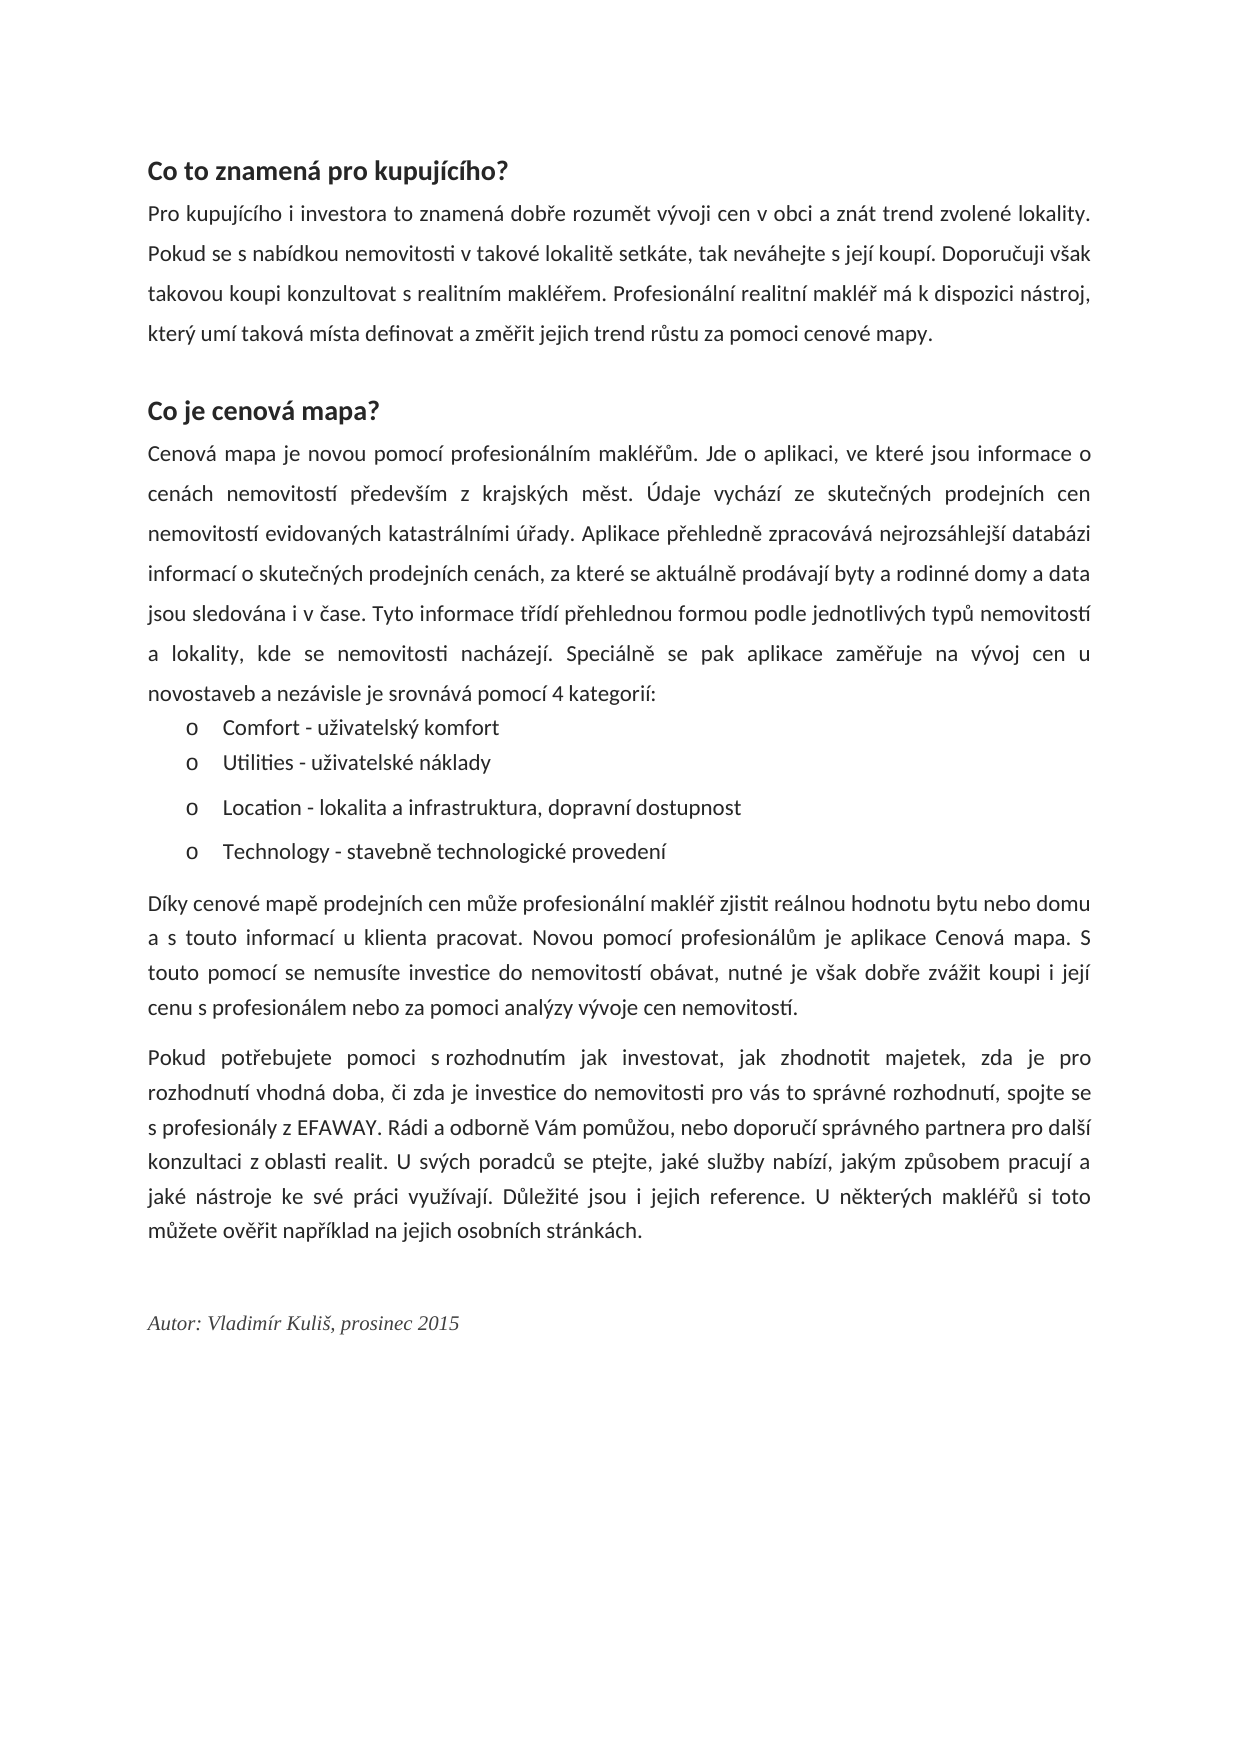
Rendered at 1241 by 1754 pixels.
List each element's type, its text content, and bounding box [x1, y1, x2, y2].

text Co je cenová mapa? [148, 388, 1093, 428]
text Cenová mapa je novou pomocí profesionálním makléřům. Jde o aplikaci, ve které jsou informace o cenách nemovitostí především z krajských měst. Údaje vychází ze skutečných prodejních cen nemovitostí evidovaných katastrálními úřady. Aplikace přehledně zpracovává nejrozsáhlejší databázi informací o skutečných prodejních cenách, za které se aktuálně prodávají byty a rodinné domy a data jsou sledována i v čase. Tyto informace třídí přehlednou formou podle jednotlivých typů nemovitostí a lokality, kde se nemovitosti nacházejí. Speciálně se pak aplikace zaměřuje na vývoj cen u novostaveb a nezávisle je srovnává pomocí 4 kategorií: [148, 428, 1093, 708]
text Pro kupujícího i investora to znamená dobře rozumět vývoji cen v obci a znát trend zvolené lokality. Pokud se s nabídkou nemovitosti v takové lokalitě setkáte, tak neváhejte s její koupí. Doporučuji však takovou koupi konzultovat s realitním makléřem. Profesionální realitní makléř má k dispozici nástroj, který umí taková místa definovat a změřit jejich trend růstu za pomoci cenové mapy. [148, 188, 1093, 348]
list Utilities - uživatelské náklady [185, 742, 1093, 777]
subtitle Location - lokalita a infrastruktura, dopravní dostupnost [185, 793, 1093, 822]
subtitle Technology - stavebně technologické provedení [185, 837, 1093, 867]
text Autor: Vladimír Kuliš, prosinec 2015 [148, 1311, 1093, 1335]
list Comfort - uživatelský komfort [185, 708, 1093, 742]
text Co to znamená pro kupujícího? [148, 148, 1093, 188]
text Pokud potřebujete pomoci s rozhodnutím jak investovat, jak zhodnotit majetek, zda je pro rozhodnutí vhodná doba, či zda je investice do nemovitosti pro vás to správné rozhodnutí, spojte se s profesionály z EFAWAY. Rádi a odborně Vám pomůžou, nebo doporučí správného partnera pro další konzultaci z oblasti realit. U svých poradců se ptejte, jaké služby nabízí, jakým způsobem pracují a jaké nástroje ke své práci využívají. Důležité jsou i jejich reference. U některých makléřů si toto můžete ověřit například na jejich osobních stránkách. [148, 1037, 1093, 1245]
text Díky cenové mapě prodejních cen může profesionální makléř zjistit reálnou hodnotu bytu nebo domu a s touto informací u klienta pracovat. Novou pomocí profesionálům je aplikace Cenová mapa. S touto pomocí se nemusíte investice do nemovitostí obávat, nutné je však dobře zvážit koupi i její cenu s profesionálem nebo za pomoci analýzy vývoje cen nemovitostí. [148, 882, 1093, 1021]
